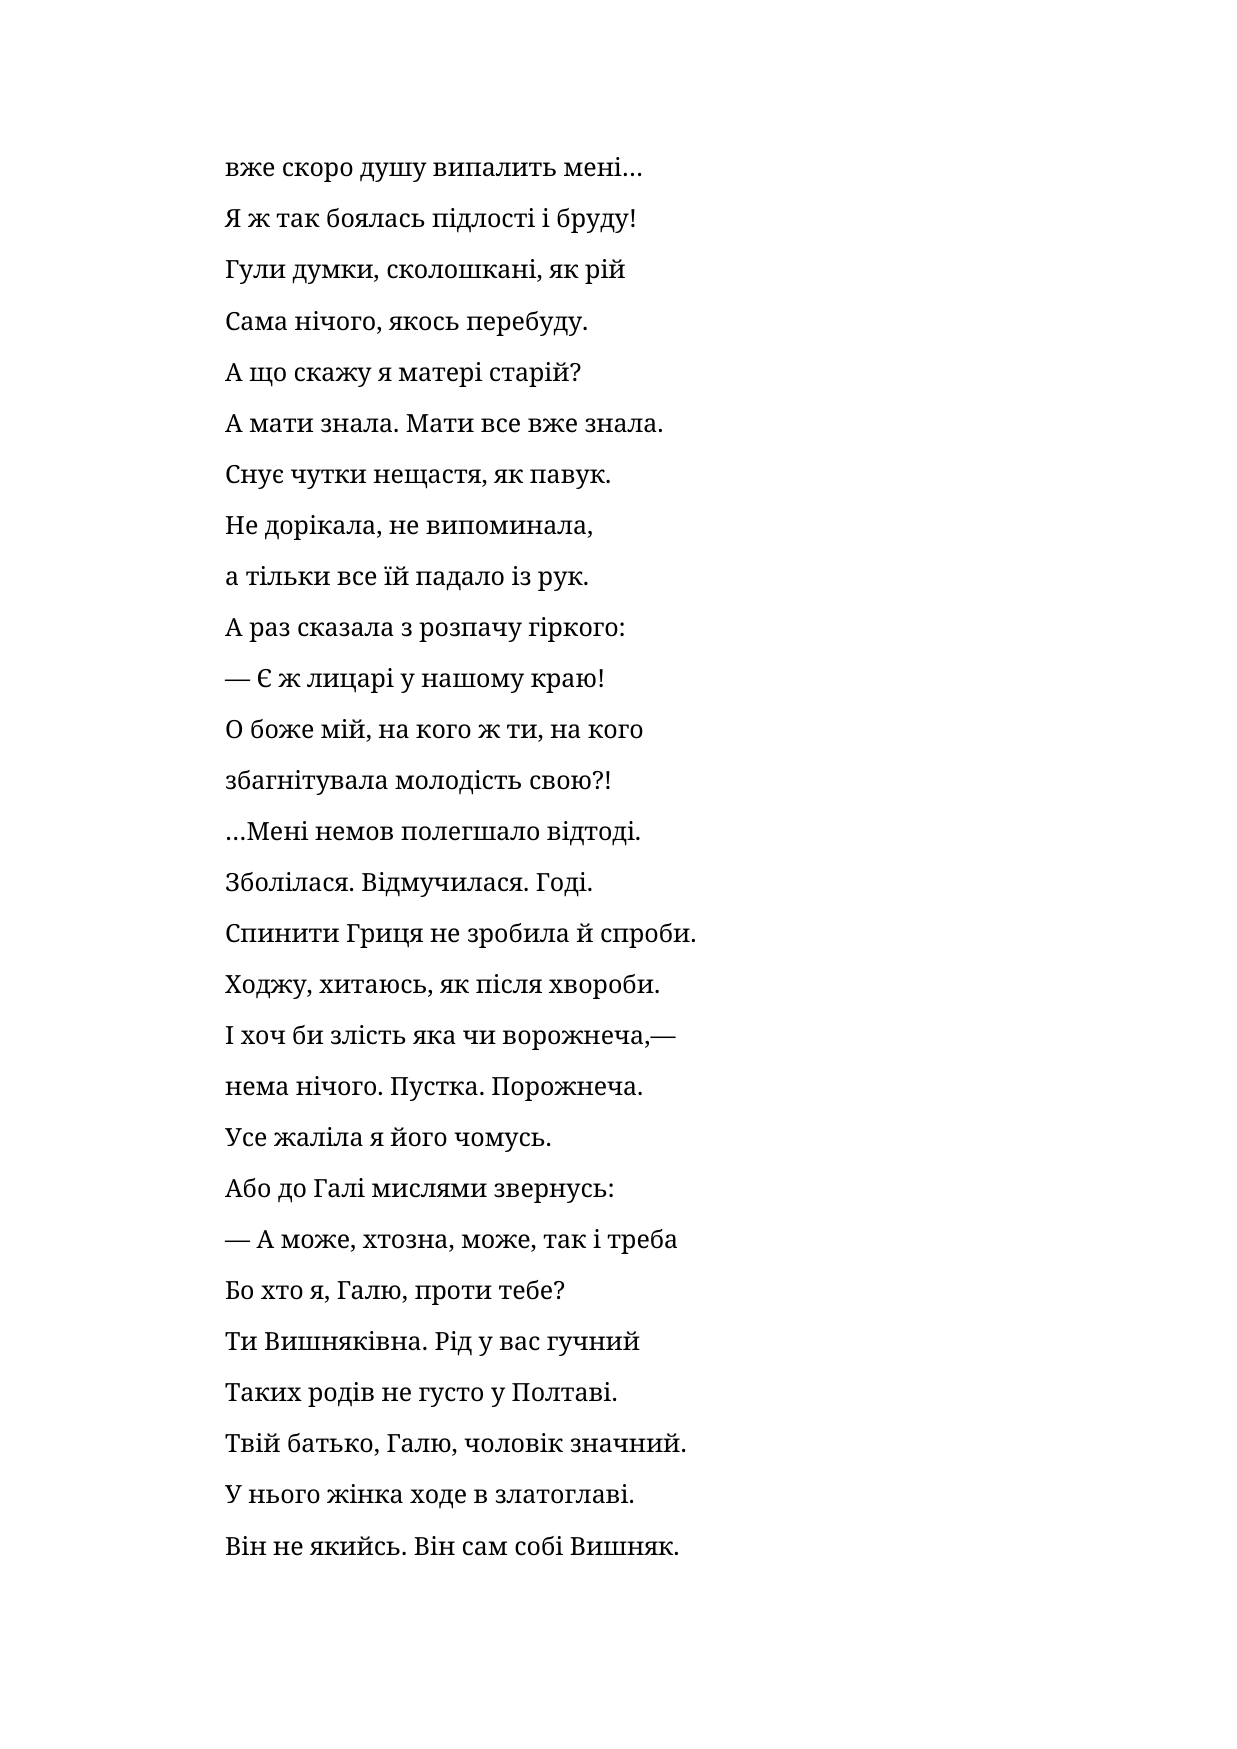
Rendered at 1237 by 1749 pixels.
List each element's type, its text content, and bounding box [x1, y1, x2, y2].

text Або до Галі мислями звернусь: [150, 1171, 1086, 1205]
text А мати знала. Мати все вже знала. [150, 405, 1086, 439]
text вже скоро душу випалить мені… [150, 150, 1086, 184]
text …Мені немов полегшало відтоді. [150, 813, 1086, 848]
text Ходжу, хитаюсь, як після хвороби. [150, 967, 1086, 1001]
text нема нічого. Пустка. Порожнеча. [150, 1069, 1086, 1103]
text О боже мій, на кого ж ти, на кого [150, 711, 1086, 746]
text А раз сказала з розпачу гіркого: [150, 609, 1086, 643]
text Таких родів не густо у Полтаві. [150, 1375, 1086, 1409]
text Гули думки, сколошкані, як рій [150, 252, 1086, 286]
text Твій батько, Галю, чоловік значний. [150, 1426, 1086, 1460]
text Він не якийсь. Він сам собі Вишняк. [150, 1528, 1086, 1562]
text — Є ж лицарі у нашому краю! [150, 660, 1086, 694]
text Усе жаліла я його чомусь. [150, 1120, 1086, 1154]
text Снує чутки нещастя, як павук. [150, 456, 1086, 490]
text Ти Вишняківна. Рід у вас гучний [150, 1324, 1086, 1358]
text збагнітувала молодість свою?! [150, 762, 1086, 797]
text У нього жінка ходе в златоглаві. [150, 1477, 1086, 1511]
text А що скажу я матері старій? [150, 354, 1086, 388]
text І хоч би злість яка чи ворожнеча,— [150, 1018, 1086, 1052]
text Зболілася. Відмучилася. Годі. [150, 864, 1086, 899]
text Сама нічого, якось перебуду. [150, 303, 1086, 337]
text Спинити Гриця не зробила й спроби. [150, 916, 1086, 950]
text — А може, хтозна, може, так і треба [150, 1222, 1086, 1256]
text а тільки все їй падало із рук. [150, 558, 1086, 592]
text Не дорікала, не випоминала, [150, 507, 1086, 541]
text Я ж так боялась підлості і бруду! [150, 201, 1086, 235]
text Бо хто я, Галю, проти тебе? [150, 1273, 1086, 1307]
